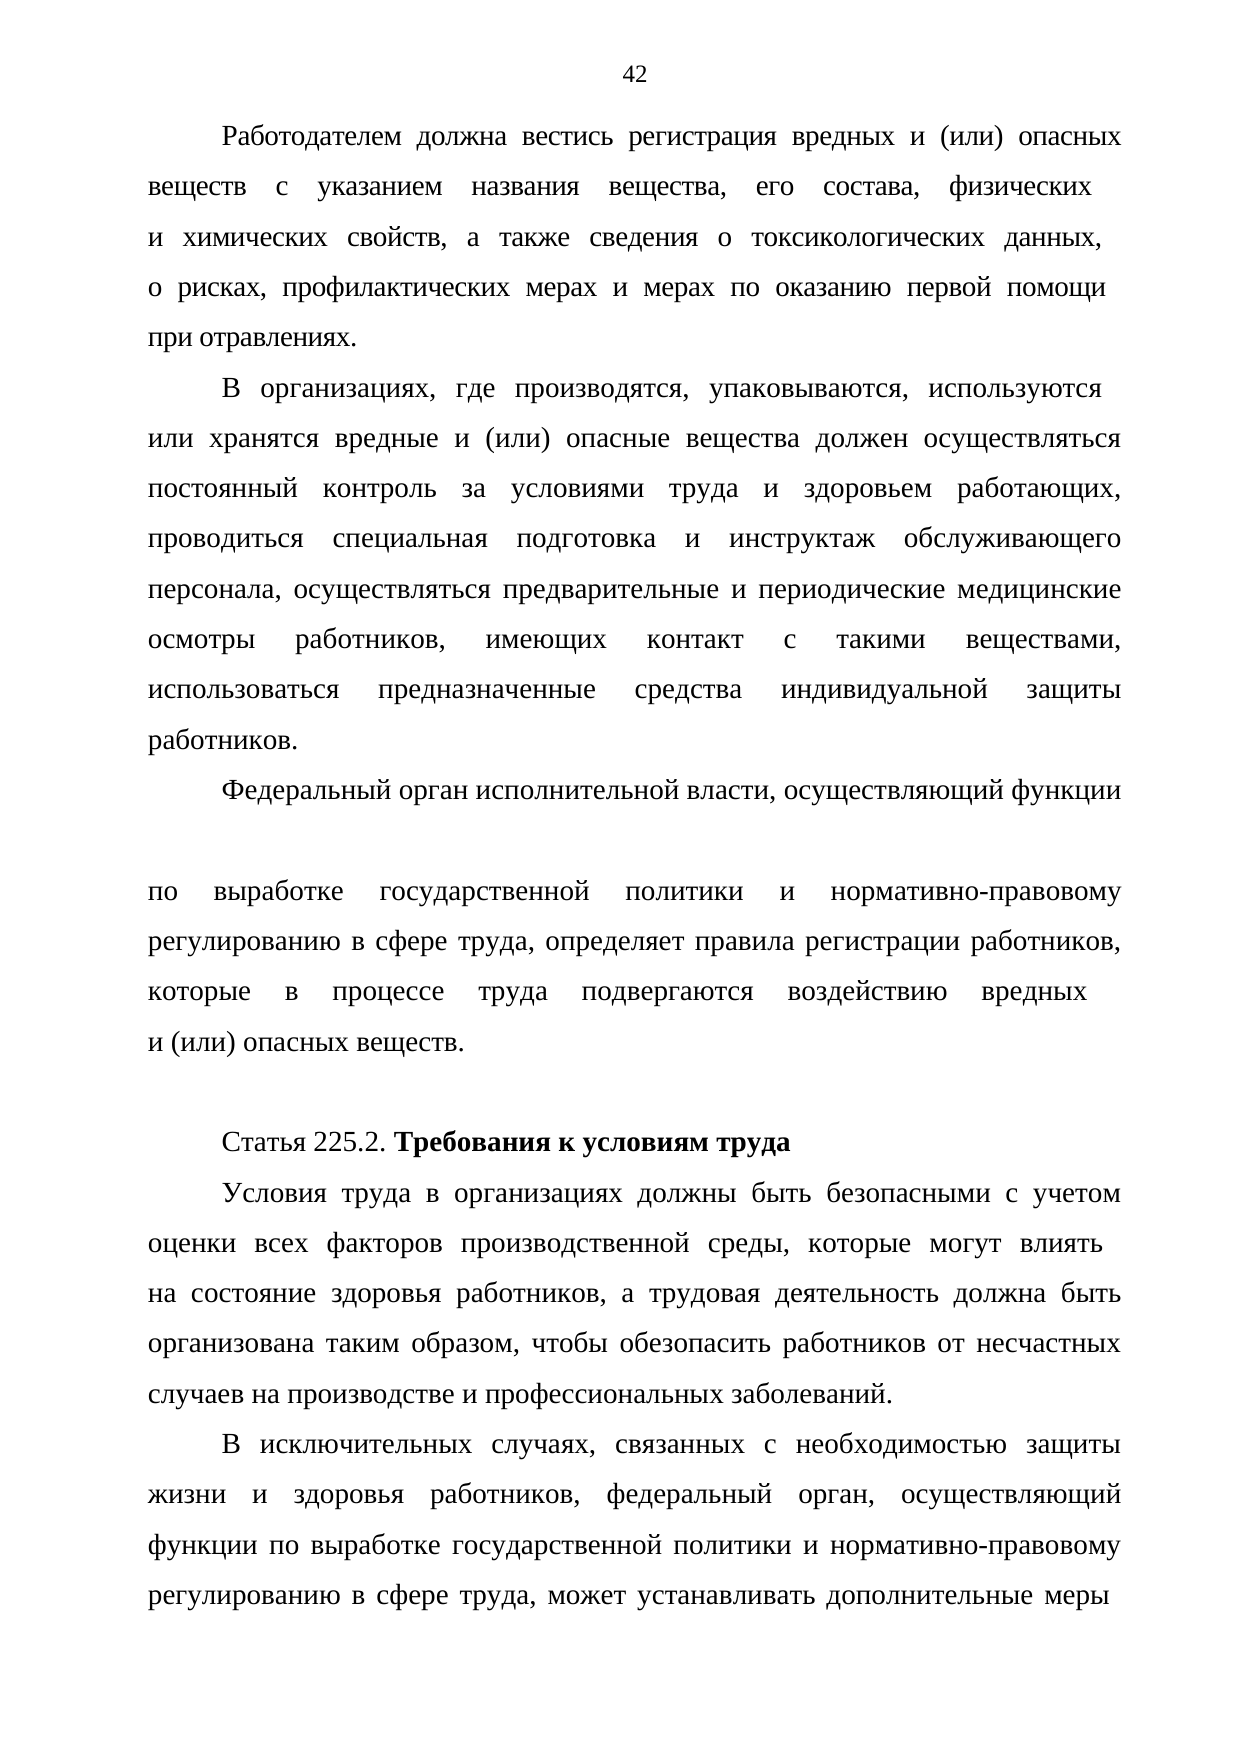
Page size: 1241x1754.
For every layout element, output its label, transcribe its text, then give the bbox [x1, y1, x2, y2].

text Условия труда в организациях должны быть безопасными с учетом оценки всех факторов производственной среды, которые могут влиять на состояние здоровья работников, а трудовая деятельность должна быть организована таким образом, чтобы обезопасить работников от несчастных случаев на производстве и профессиональных заболеваний. [148, 1175, 1122, 1409]
text Федеральный орган исполнительной власти, осуществляющий функции по выработке государственной политики и нормативно-правовому регулированию в сфере труда, определяет правила регистрации работников, которые в процессе труда подвергаются воздействию вредных и (или) опасных веществ. [148, 772, 1122, 1057]
text Работодателем должна вестись регистрация вредных и (или) опасных веществ с указанием названия вещества, его состава, физических и химических свойств, а также сведения о токсикологических данных, о рисках, профилактических мерах и мерах по оказанию первой помощи при отравлениях. [148, 118, 1122, 353]
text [148, 1426, 1122, 1611]
text В организациях, где производятся, упаковываются, используются или хранятся вредные и (или) опасные вещества должен осуществляться постоянный контроль за условиями труда и здоровьем работающих, проводиться специальная подготовка и инструктаж обслуживающего персонала, осуществляться предварительные и периодические медицинские осмотры работников, имеющих контакт с такими веществами, использоваться предназначенные средства индивидуальной защиты работников. [148, 370, 1122, 755]
text Статья 225.2. Требования к условиям труда [148, 1124, 1122, 1158]
